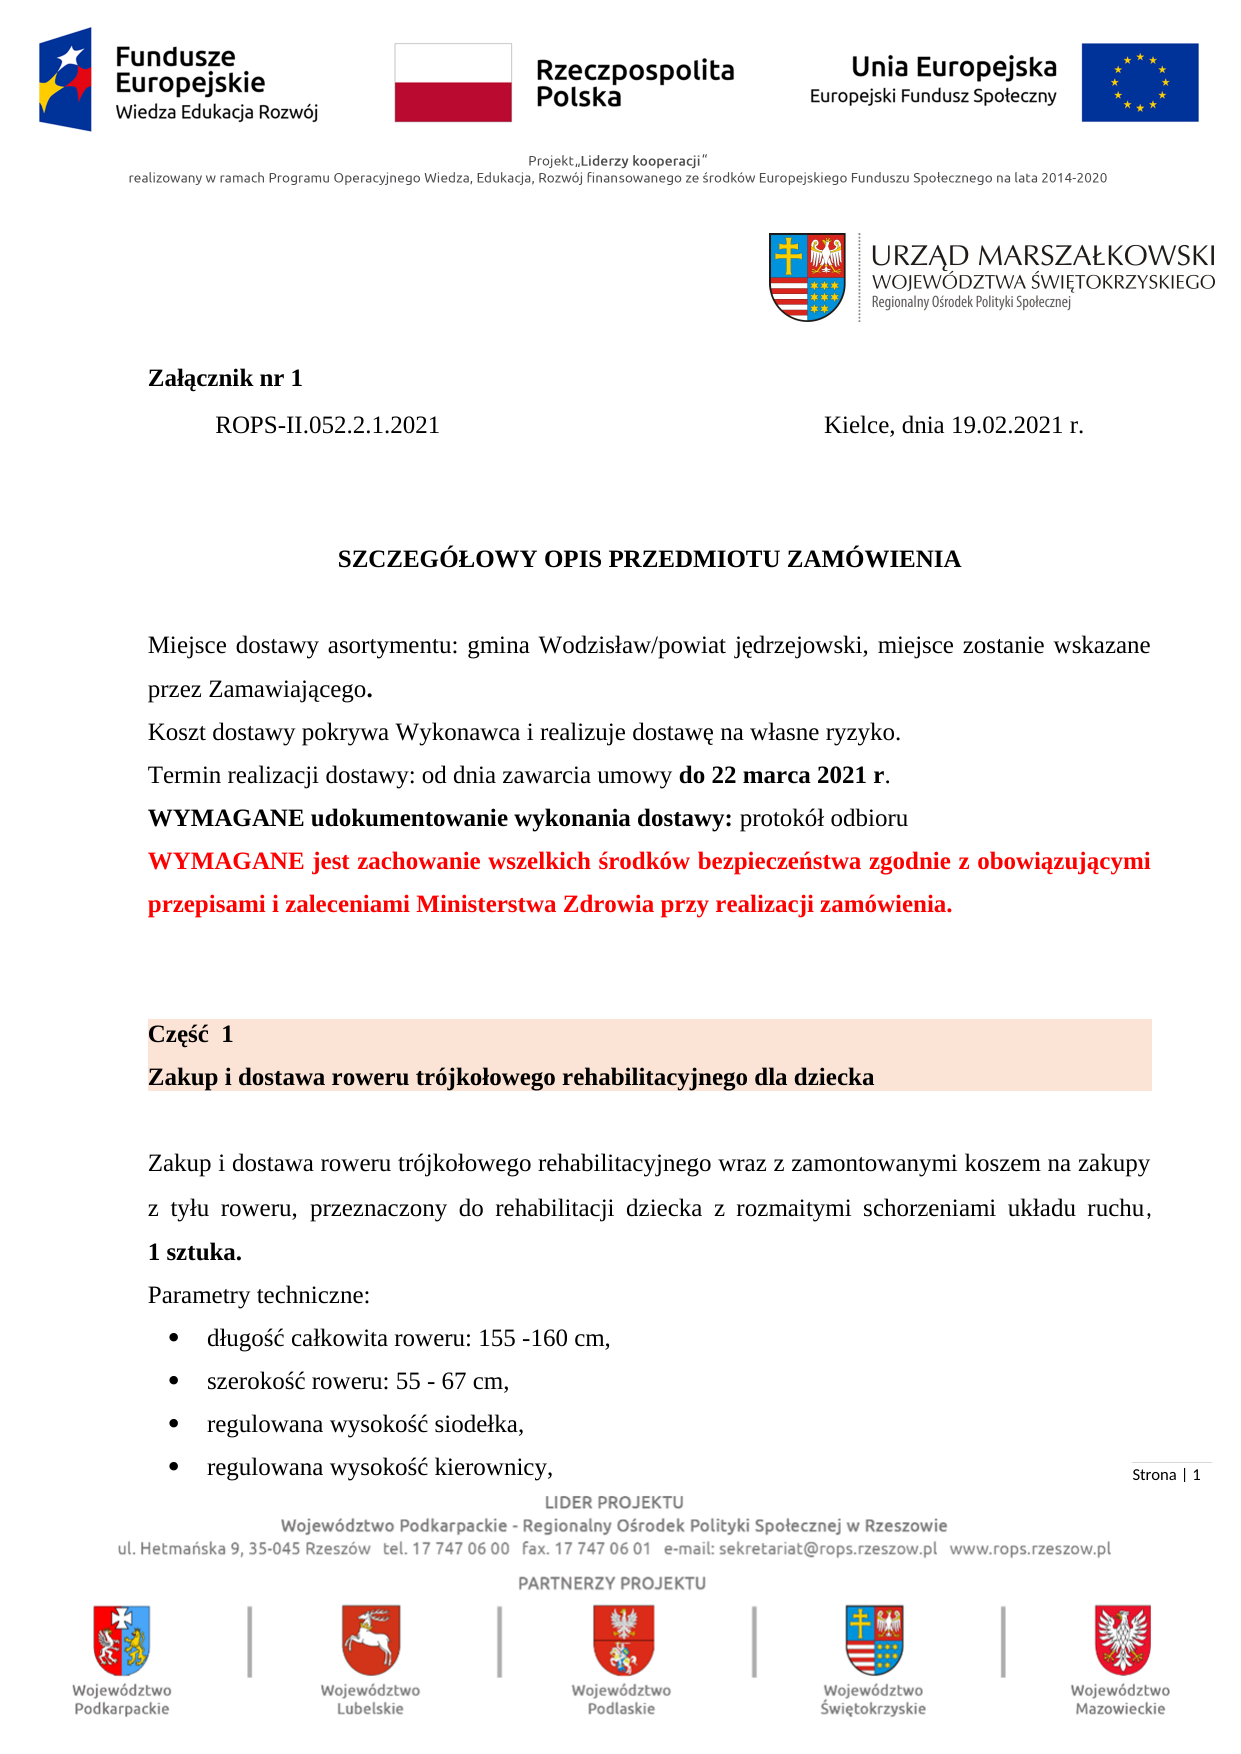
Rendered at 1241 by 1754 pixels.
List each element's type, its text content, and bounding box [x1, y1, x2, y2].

text Część 1 [148, 1019, 1152, 1047]
text ROPS-II.052.2.1.2021 Kielce, dnia 19.02.2021 r. [148, 410, 1152, 439]
text Zakup i dostawa roweru trójkołowego rehabilitacyjnego dla dziecka [148, 1062, 1152, 1091]
text Termin realizacji dostawy: od dnia zawarcia umowy do 22 marca 2021 r. [148, 760, 1152, 789]
list długość całkowita roweru: 155 -160 cm, [169, 1323, 1152, 1352]
list szerokość roweru: 55 - 67 cm, [169, 1366, 1152, 1395]
text SZCZEGÓŁOWY OPIS PRZEDMIOTU ZAMÓWIENIA [148, 544, 1152, 573]
list regulowana wysokość siodełka, [169, 1409, 1152, 1438]
text Zakup i dostawa roweru trójkołowego rehabilitacyjnego wraz z zamontowanymi koszem na zakupy z tyłu roweru, przeznaczony do rehabilitacji dziecka z rozmaitymi schorzeniami układu ruchu, 1 sztuka. [148, 1148, 1152, 1266]
text Załącznik nr 1 [148, 363, 1152, 391]
text Miejsce dostawy asortymentu: gmina Wodzisław/powiat jędrzejowski, miejsce zostanie wskazane przez Zamawiającego. [148, 631, 1152, 702]
text WYMAGANE udokumentowanie wykonania dostawy: protokół odbioru [148, 803, 1152, 832]
picture [0, 5, 1239, 210]
text WYMAGANE jest zachowanie wszelkich środków bezpieczeństwa zgodnie z obowiązującymi przepisami i zaleceniami Ministerstwa Zdrowia przy realizacji zamówienia. [148, 846, 1152, 918]
picture [769, 233, 1215, 322]
text Koszt dostawy pokrywa Wykonawca i realizuje dostawę na własne ryzyko. [148, 717, 1152, 746]
list regulowana wysokość kierownicy, [169, 1452, 1152, 1481]
picture [5, 1482, 1240, 1749]
text Parametry techniczne: [148, 1280, 1152, 1309]
